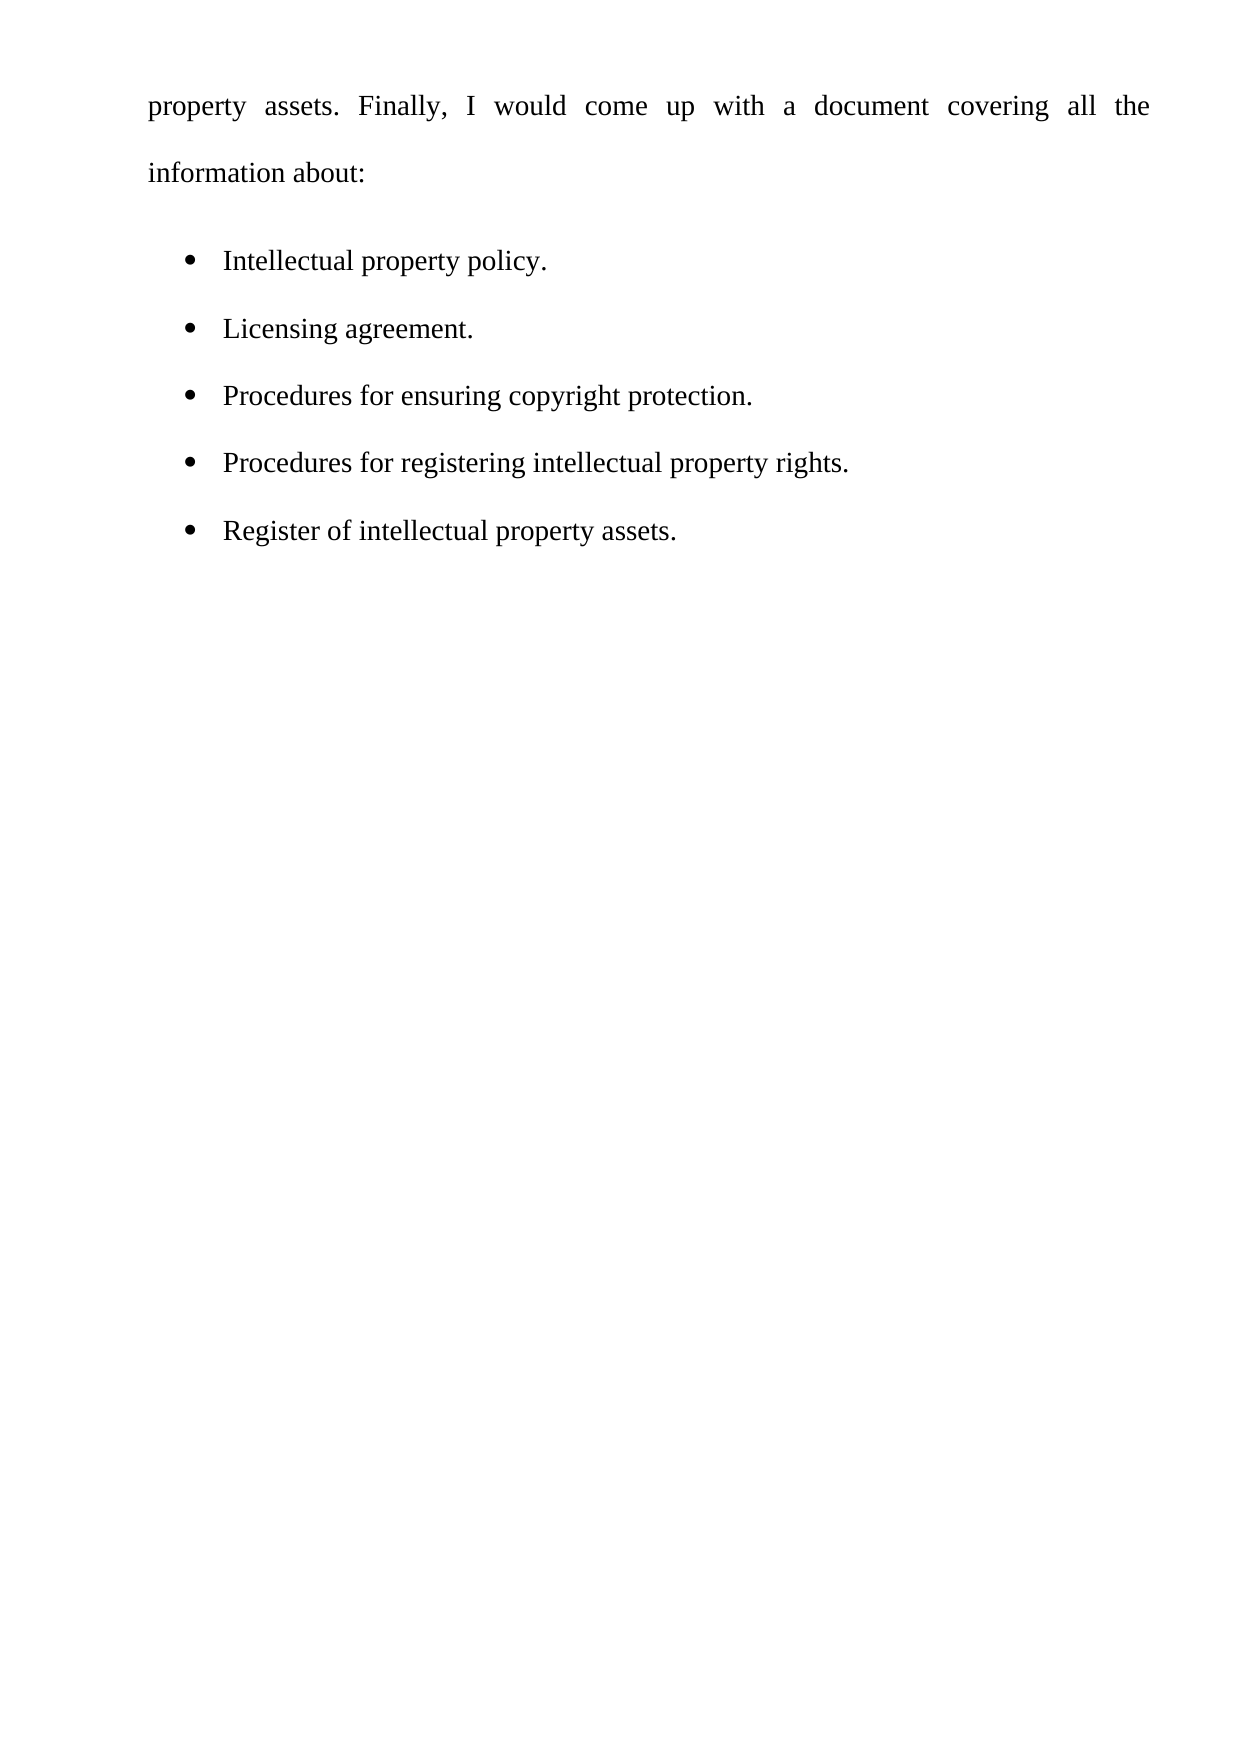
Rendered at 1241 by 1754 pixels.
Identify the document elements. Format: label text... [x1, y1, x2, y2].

list Procedures for ensuring copyright protection. [185, 378, 1152, 412]
list Intellectual property policy. [185, 243, 1152, 277]
list Licensing agreement. [185, 311, 1152, 344]
list Procedures for registering intellectual property rights. [185, 445, 1152, 479]
list Register of intellectual property assets. [185, 513, 1152, 546]
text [148, 88, 1152, 189]
